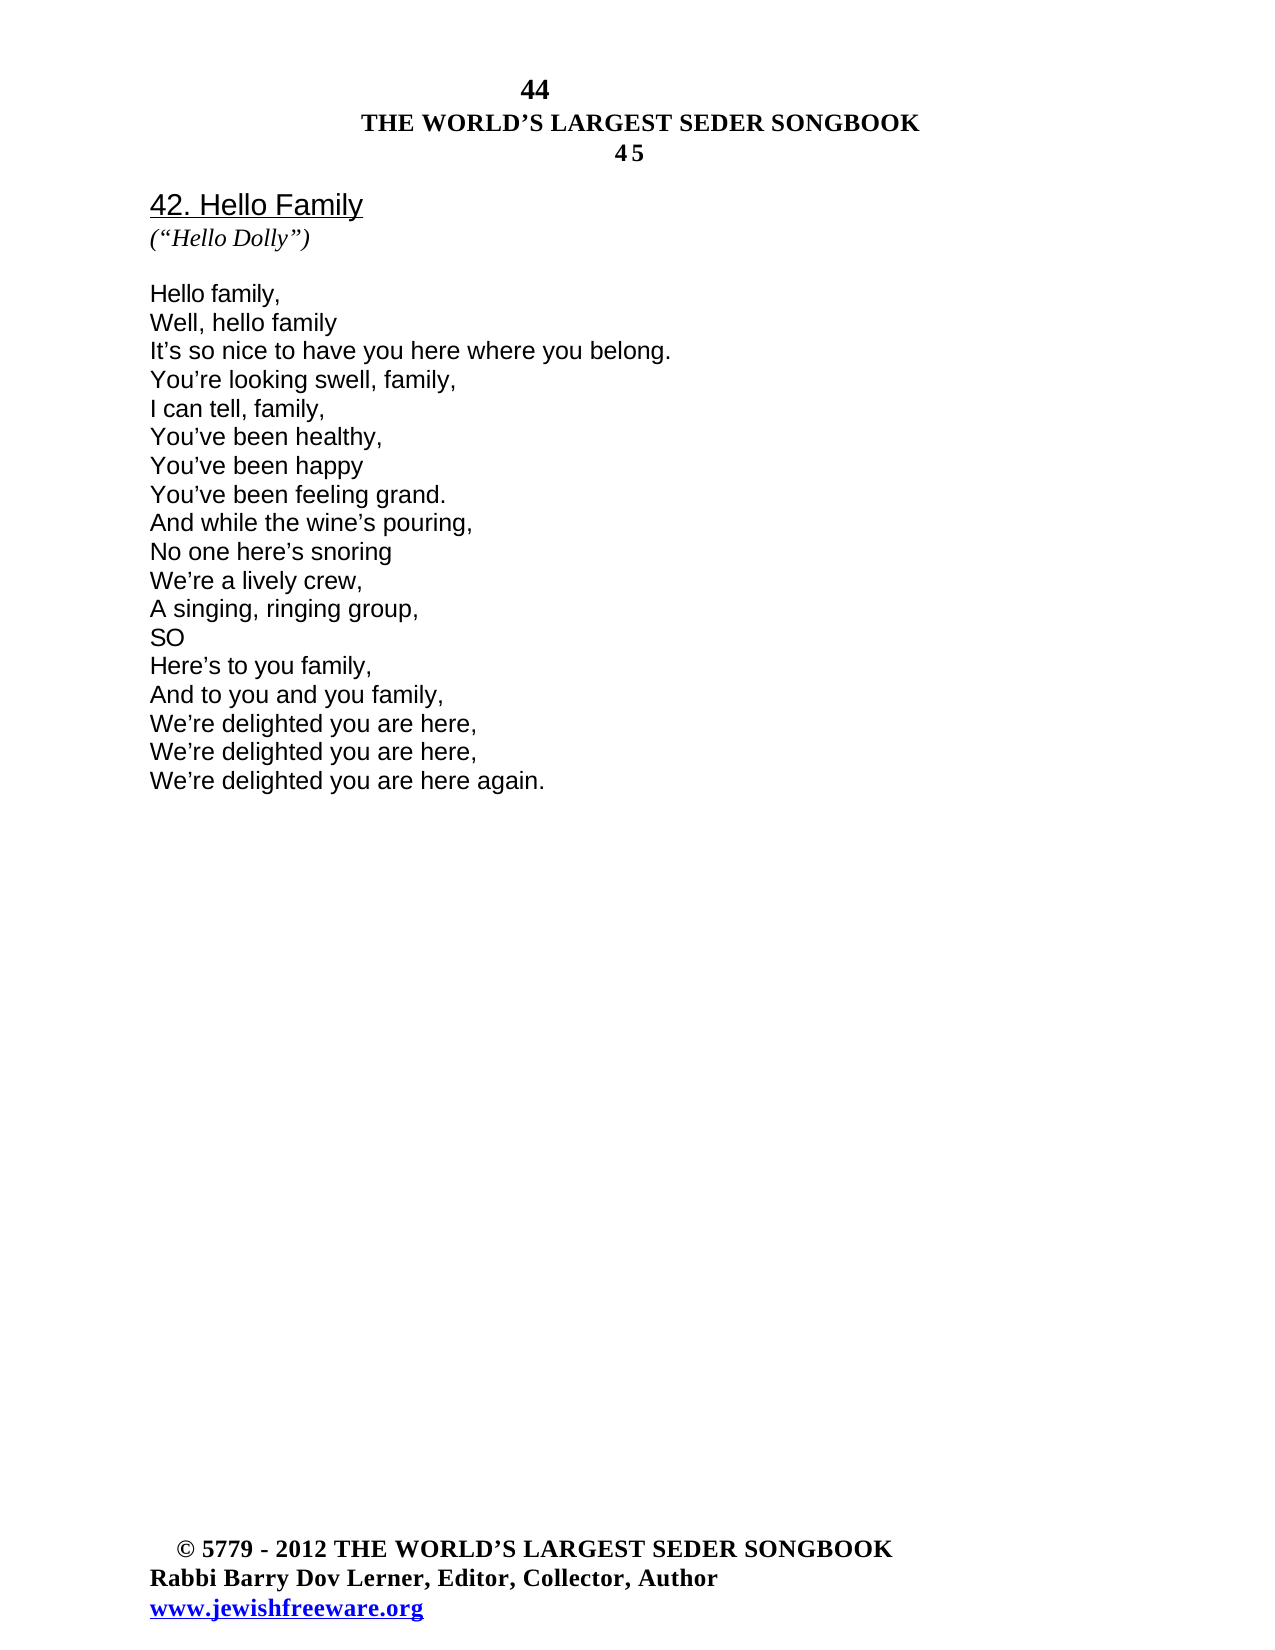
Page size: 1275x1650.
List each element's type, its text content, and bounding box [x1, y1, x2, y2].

text © 5779 - 2012 THE WORLD’S LARGEST SEDER SONGBOOK [149, 1533, 920, 1563]
text (“Hello Dolly”) [149, 224, 920, 252]
text We’re delighted you are here, [149, 709, 920, 738]
text And to you and you family, [149, 681, 920, 709]
text You’ve been feeling grand. [149, 481, 920, 509]
text And while the wine’s pouring, [149, 509, 920, 538]
text Here’s to you family, [149, 652, 920, 681]
text Rabbi Barry Dov Lerner, Editor, Collector, Author www.jewishfreeware.org [149, 1563, 920, 1622]
text SO [149, 623, 920, 652]
text Well, hello family [149, 308, 920, 337]
text We’re a lively crew, [149, 567, 920, 595]
text A singing, ringing group, [149, 595, 920, 623]
text 42. Hello Family [149, 188, 920, 222]
text No one here’s snoring [149, 538, 920, 566]
text We’re delighted you are here again. [149, 767, 920, 796]
text You’ve been healthy, [149, 423, 920, 452]
text Hello family, [149, 280, 920, 308]
text You’re looking swell, family, [149, 366, 920, 394]
text 45 [614, 138, 920, 167]
text You’ve been happy [149, 452, 920, 480]
text 44 [149, 73, 920, 106]
text It’s so nice to have you here where you belong. [149, 337, 920, 366]
text THE WORLD’S LARGEST SEDER SONGBOOK [149, 108, 920, 137]
text We’re delighted you are here, [149, 738, 920, 767]
text I can tell, family, [149, 394, 920, 423]
